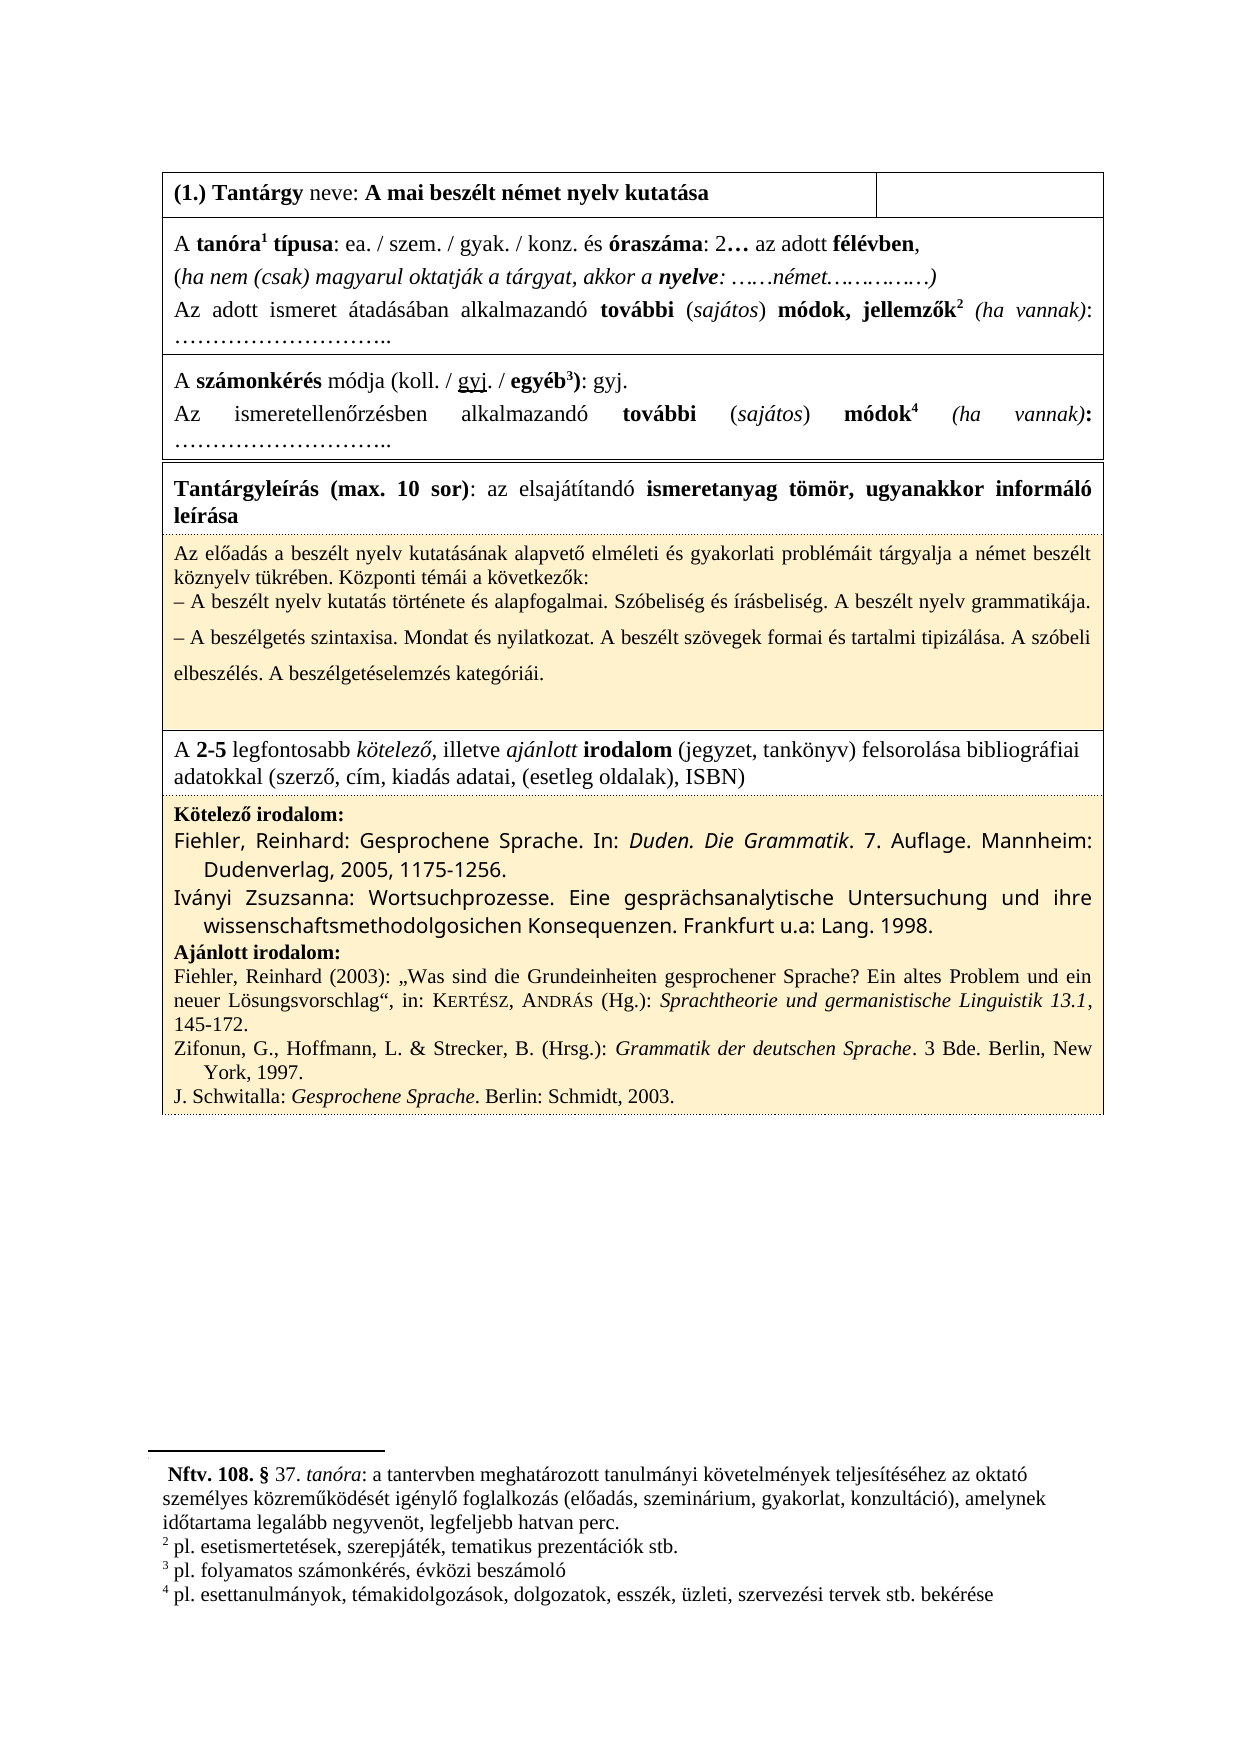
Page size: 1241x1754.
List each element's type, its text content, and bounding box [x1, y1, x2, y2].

table_header (1.) Tantárgy neve: A mai beszélt német nyelv kutatása [163, 173, 876, 217]
table_cell A számonkérés módja (koll. / gyj. / egyéb): gyj. Az ismeretellenőrzésben alkalmazandó további (sajátos) módok (ha vannak): ……………………….. [163, 355, 1103, 459]
table_header [877, 173, 1103, 217]
table_header Tantárgyleírás (max. 10 sor): az elsajátítandó ismeretanyag tömör, ugyanakkor informáló leírása [163, 463, 1103, 534]
table_cell Kötelező irodalom: Fiehler, Reinhard: Gesprochene Sprache. In: Duden. Die Grammatik. 7. Auflage. Mannheim: Dudenverlag, 2005, 1175-1256. Iványi Zsuzsanna: Wortsuchprozesse. Eine gesprächsanalytische Untersuchung und ihre wissenschaftsmethodolgosichen Konsequenzen. Frankfurt u.a: Lang. 1998. Ajánlott irodalom: Fiehler, Reinhard (2003): „Was sind die Grundeinheiten gesprochener Sprache? Ein altes Problem und ein neuer Lösungsvorschlag“, in: Kertész, András (Hg.): Sprachtheorie und germanistische Linguistik 13.1, 145-172. Zifonun, G., Hoffmann, L. & Strecker, B. (Hrsg.): Grammatik der deutschen Sprache. 3 Bde. Berlin, New York, 1997. J. Schwitalla: Gesprochene Sprache. Berlin: Schmidt, 2003. [163, 795, 1103, 1114]
table_cell Az előadás a beszélt nyelv kutatásának alapvető elméleti és gyakorlati problémáit tárgyalja a német beszélt köznyelv tükrében. Központi témái a következők: – A beszélt nyelv kutatás története és alapfogalmai. Szóbeliség és írásbeliség. A beszélt nyelv grammatikája. – A beszélgetés szintaxisa. Mondat és nyilatkozat. A beszélt szövegek formai és tartalmi tipizálása. A szóbeli elbeszélés. A beszélgetéselemzés kategóriái. [163, 534, 1103, 729]
table_cell A 2-5 legfontosabb kötelező, illetve ajánlott irodalom (jegyzet, tankönyv) felsorolása bibliográfiai adatokkal (szerző, cím, kiadás adatai, (esetleg oldalak), ISBN) [163, 731, 1103, 795]
table_cell A tanóra típusa: ea. / szem. / gyak. / konz. és óraszáma: 2… az adott félévben, (ha nem (csak) magyarul oktatják a tárgyat, akkor a nyelve: ……német……………) Az adott ismeret átadásában alkalmazandó további (sajátos) módok, jellemzők (ha vannak): ……………………….. [163, 218, 1103, 354]
